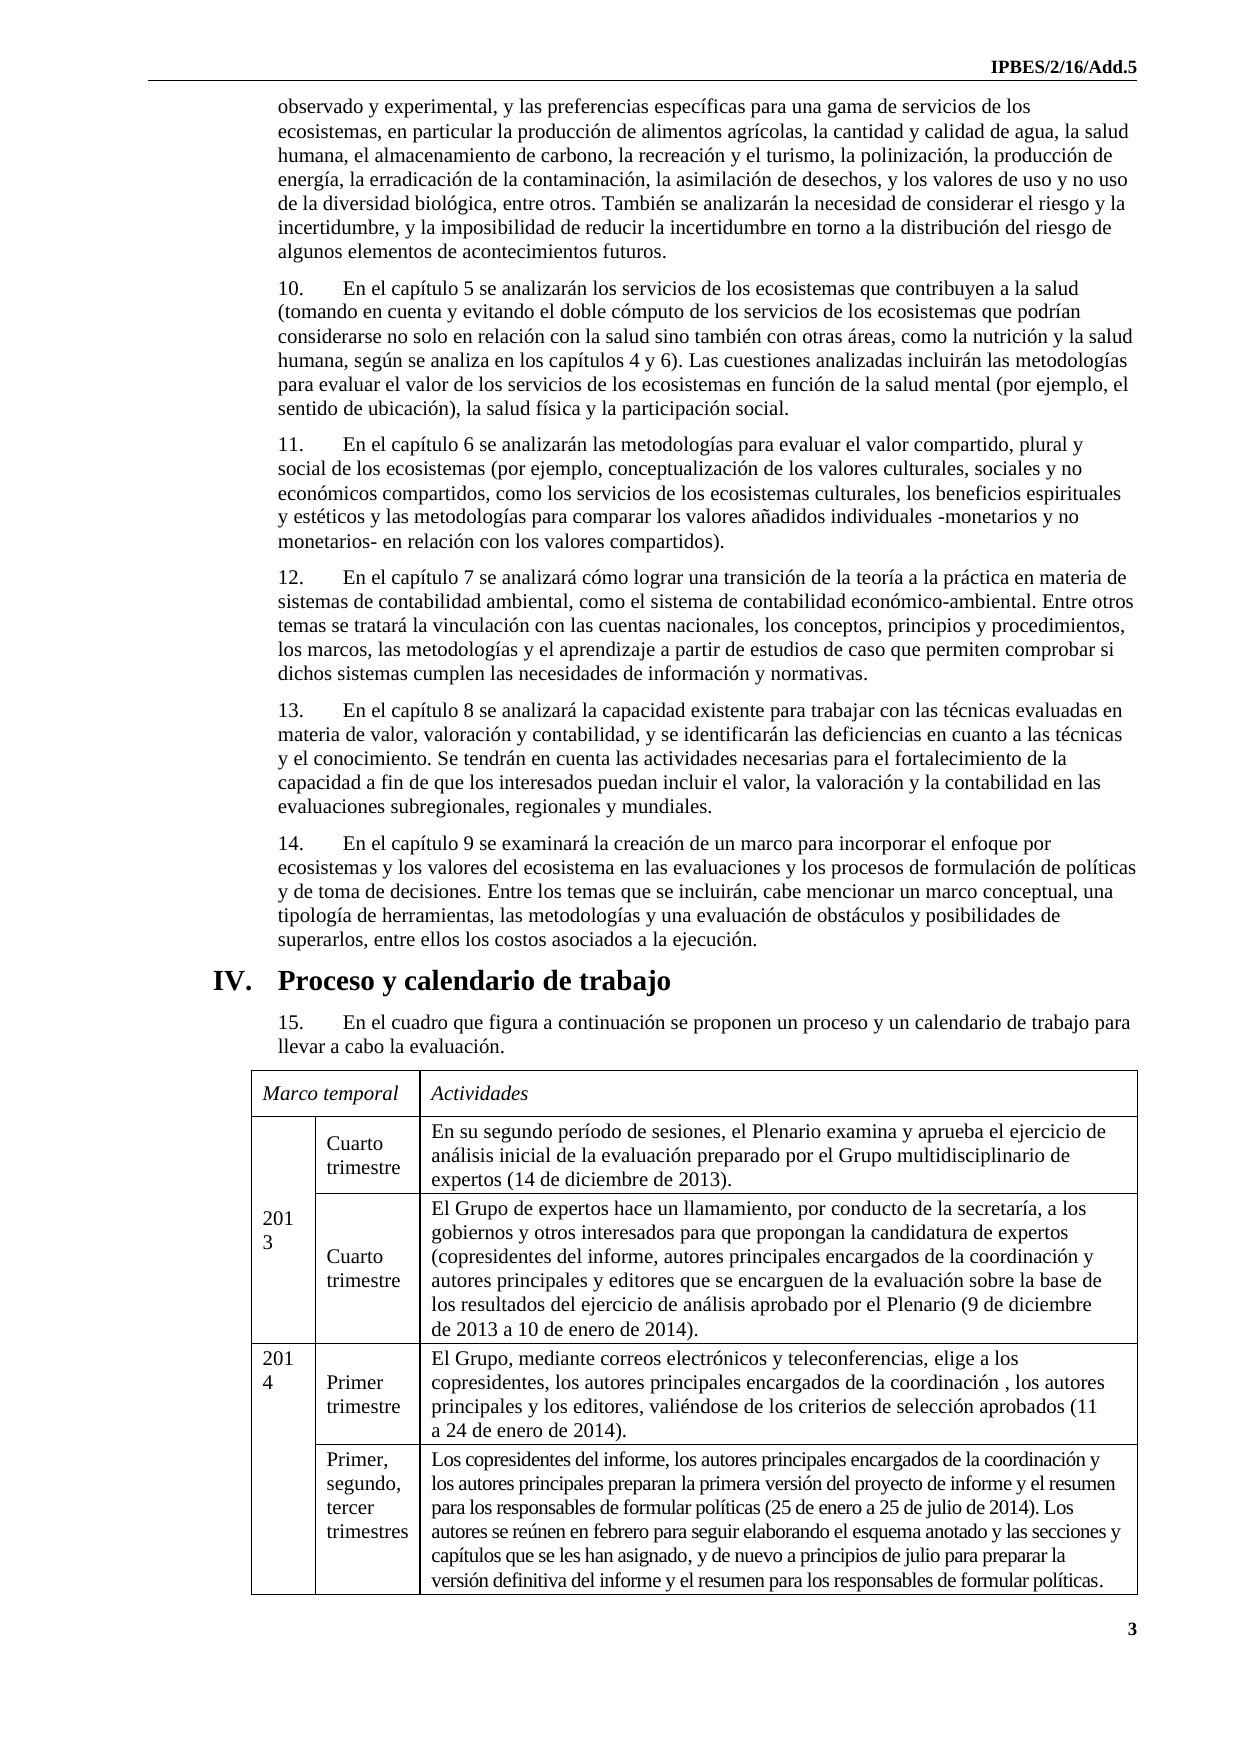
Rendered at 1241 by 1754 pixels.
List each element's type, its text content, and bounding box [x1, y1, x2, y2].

table_cell El Grupo de expertos hace un llamamiento, por conducto de la secretaría, a los gobiernos y otros interesados para que propongan la candidatura de expertos (copresidentes del informe, autores principales encargados de la coordinación y autores principales y editores que se encarguen de la evaluación sobre la base de los resultados del ejercicio de análisis aprobado por el Plenario (9 de diciembre de 2013 a 10 de enero de 2014). [421, 1194, 1137, 1343]
table_cell Primer trimestre [316, 1344, 419, 1444]
list En el capítulo 6 se analizarán las metodologías para evaluar el valor compartido, plural y social de los ecosistemas (por ejemplo, conceptualización de los valores culturales, sociales y no económicos compartidos, como los servicios de los ecosistemas culturales, los beneficios espirituales y estéticos y las metodologías para comparar los valores añadidos individuales -monetarios y no monetarios- en relación con los valores compartidos). [278, 432, 1137, 553]
list En el cuadro que figura a continuación se proponen un proceso y un calendario de trabajo para llevar a cabo la evaluación. [278, 1009, 1137, 1058]
table_cell Primer, segundo, tercer trimestres [316, 1445, 419, 1594]
table_cell En su segundo período de sesiones, el Plenario examina y aprueba el ejercicio de análisis inicial de la evaluación preparado por el Grupo multidisciplinario de expertos (14 de diciembre de 2013). [421, 1117, 1137, 1193]
list En el capítulo 7 se analizará cómo lograr una transición de la teoría a la práctica en materia de sistemas de contabilidad ambiental, como el sistema de contabilidad económico-ambiental. Entre otros temas se tratará la vinculación con las cuentas nacionales, los conceptos, principios y procedimientos, los marcos, las metodologías y el aprendizaje a partir de estudios de caso que permiten comprobar si dichos sistemas cumplen las necesidades de información y normativas. [278, 565, 1137, 685]
table_cell El Grupo, mediante correos electrónicos y teleconferencias, elige a los copresidentes, los autores principales encargados de la coordinación , los autores principales y los editores, valiéndose de los criterios de selección aprobados (11 a 24 de enero de 2014). [421, 1344, 1137, 1444]
table_cell 2013 [252, 1117, 315, 1343]
table_cell Cuarto trimestre [316, 1194, 419, 1343]
text IV. Proceso y calendario de trabajo [148, 963, 1107, 997]
list En el capítulo 9 se examinará la creación de un marco para incorporar el enfoque por ecosistemas y los valores del ecosistema en las evaluaciones y los procesos de formulación de políticas y de toma de decisiones. Entre los temas que se incluirán, cabe mencionar un marco conceptual, una tipología de herramientas, las metodologías y una evaluación de obstáculos y posibilidades de superarlos, entre ellos los costos asociados a la ejecución. [278, 831, 1137, 951]
table_header Actividades [421, 1071, 1137, 1116]
table_header Marco temporal [252, 1071, 419, 1116]
list En el capítulo 5 se analizarán los servicios de los ecosistemas que contribuyen a la salud (tomando en cuenta y evitando el doble cómputo de los servicios de los ecosistemas que podrían considerarse no solo en relación con la salud sino también con otras áreas, como la nutrición y la salud humana, según se analiza en los capítulos 4 y 6). Las cuestiones analizadas incluirán las metodologías para evaluar el valor de los servicios de los ecosistemas en función de la salud mental (por ejemplo, el sentido de ubicación), la salud física y la participación social. [278, 275, 1137, 420]
table_cell Cuarto trimestre [316, 1117, 419, 1193]
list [278, 94, 1137, 263]
table_cell 2014 [252, 1344, 315, 1594]
table_cell Los copresidentes del informe, los autores principales encargados de la coordinación y los autores principales preparan la primera versión del proyecto de informe y el resumen para los responsables de formular políticas (25 de enero a 25 de julio de 2014). Los autores se reúnen en febrero para seguir elaborando el esquema anotado y las secciones y capítulos que se les han asignado, y de nuevo a principios de julio para preparar la versión definitiva del informe y el resumen para los responsables de formular políticas. [421, 1445, 1137, 1594]
list En el capítulo 8 se analizará la capacidad existente para trabajar con las técnicas evaluadas en materia de valor, valoración y contabilidad, y se identificarán las deficiencias en cuanto a las técnicas y el conocimiento. Se tendrán en cuenta las actividades necesarias para el fortalecimiento de la capacidad a fin de que los interesados puedan incluir el valor, la valoración y la contabilidad en las evaluaciones subregionales, regionales y mundiales. [278, 698, 1137, 818]
